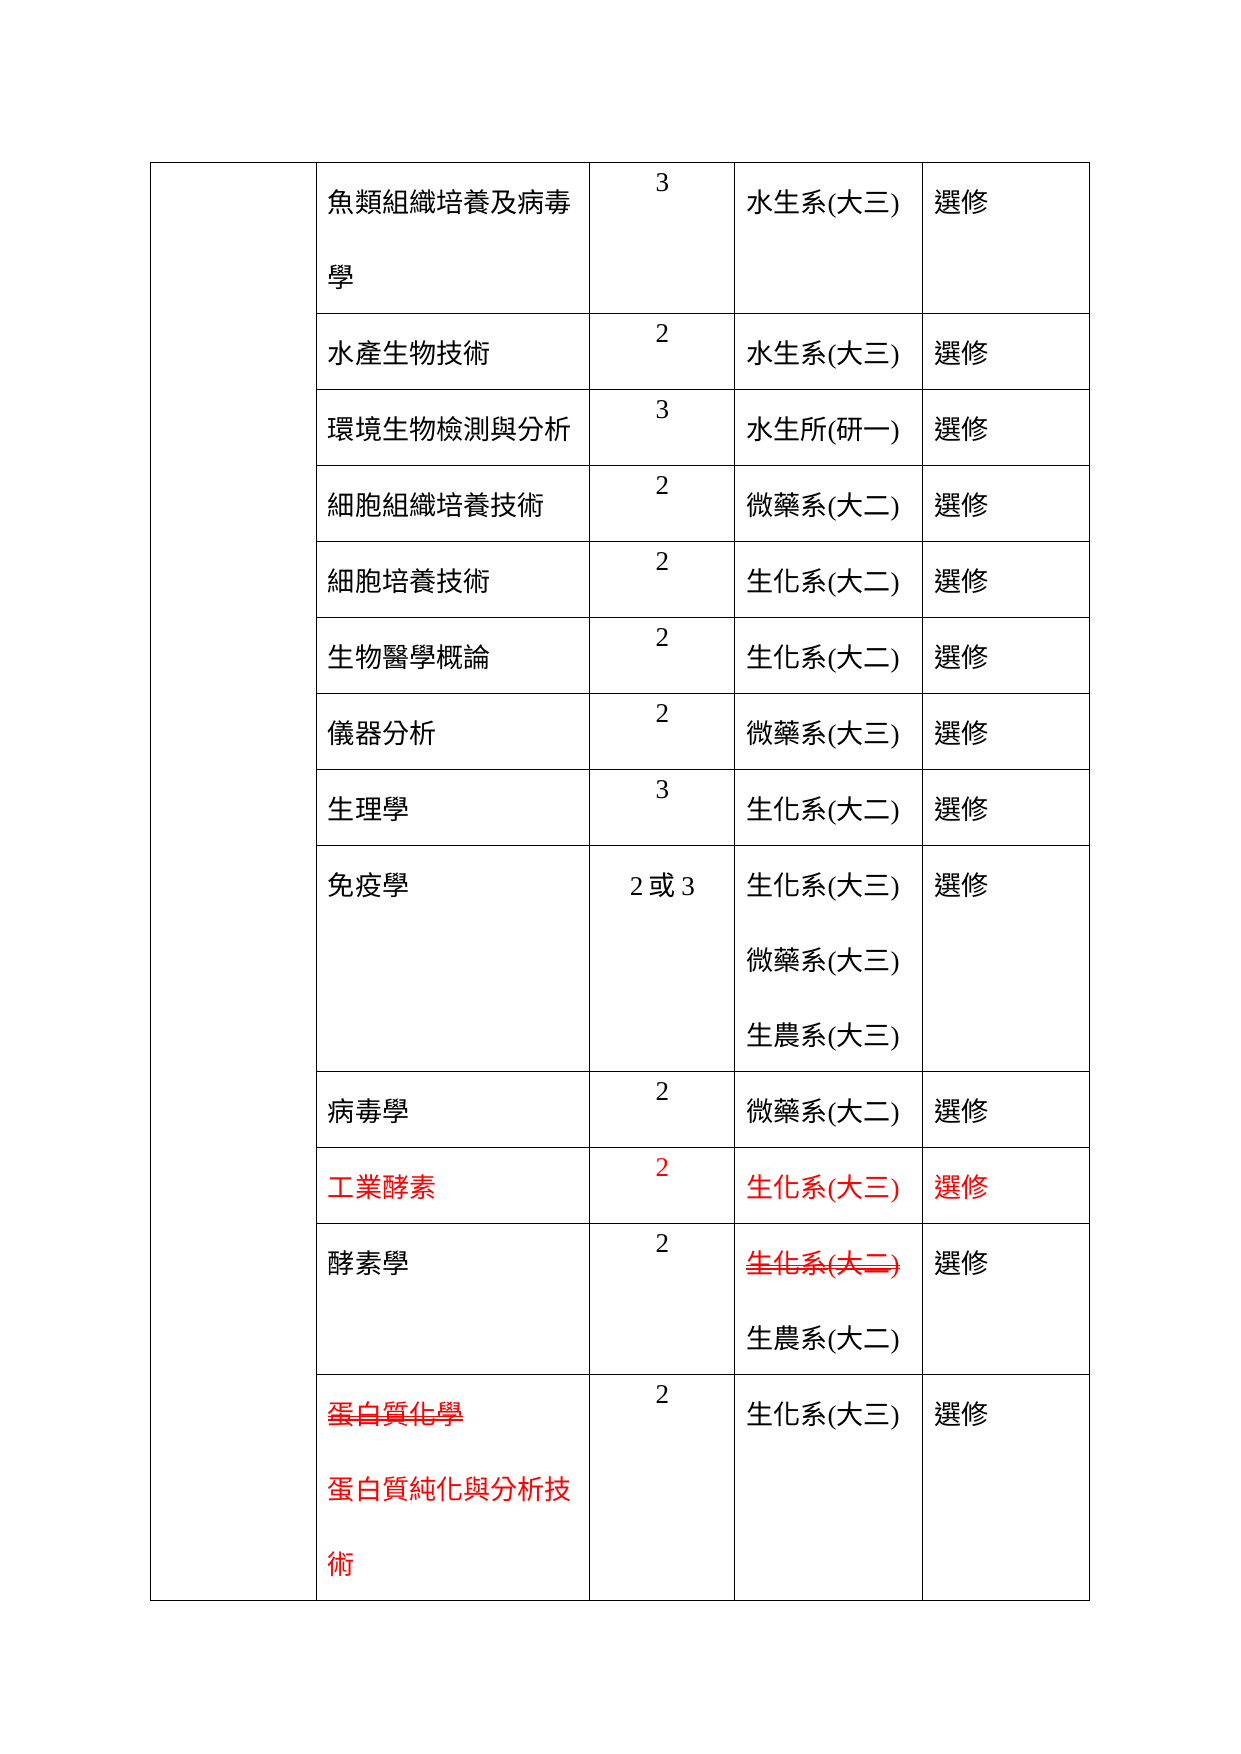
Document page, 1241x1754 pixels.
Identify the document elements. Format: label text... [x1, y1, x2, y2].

table_cell 選修 [923, 618, 1089, 693]
table_cell 選修 [923, 694, 1089, 769]
table_cell 選修 [923, 846, 1089, 1071]
table_cell 免疫學 [317, 846, 589, 1071]
table_cell 生化系(大三) [735, 1148, 922, 1223]
table_cell 2 [590, 542, 734, 617]
table_cell 微藥系(大二) [735, 1072, 922, 1147]
table_cell 儀器分析 [317, 694, 589, 769]
table_cell 2 [590, 694, 734, 769]
table_cell 魚類組織培養及病毒學 [317, 163, 589, 313]
table_cell 選修 [923, 542, 1089, 617]
table_cell 生化系(大三) [735, 1375, 922, 1600]
table_cell 細胞組織培養技術 [317, 466, 589, 541]
table_cell 生理學 [317, 770, 589, 845]
table_cell 2 [590, 1224, 734, 1374]
table_cell 3 [590, 770, 734, 845]
table_cell 水產生物技術 [317, 314, 589, 389]
table_cell 生化系(大二) [735, 618, 922, 693]
table_cell 2或3 [590, 846, 734, 1071]
table_cell 2 [590, 618, 734, 693]
table_cell 蛋白質化學 蛋白質純化與分析技術 [317, 1375, 589, 1600]
table_cell 微藥系(大三) [735, 694, 922, 769]
table_cell 選修 [923, 163, 1089, 313]
table_cell 2 [590, 314, 734, 389]
table_cell 3 [590, 390, 734, 465]
table_cell 2 [590, 466, 734, 541]
table_cell 生物醫學概論 [317, 618, 589, 693]
table_cell 選修 [923, 466, 1089, 541]
table_cell 細胞培養技術 [317, 542, 589, 617]
table_cell 病毒學 [317, 1072, 589, 1147]
table_cell 生化系(大二) 生農系(大二) [735, 1224, 922, 1374]
table_cell 3 [590, 163, 734, 313]
table_cell 生化系(大二) [735, 542, 922, 617]
table_cell 生化系(大二) [735, 770, 922, 845]
table_cell 生化系(大三) 微藥系(大三) 生農系(大三) [735, 846, 922, 1071]
table_cell 2 [590, 1148, 734, 1223]
table_cell 2 [590, 1375, 734, 1600]
table_cell 選修 [923, 1224, 1089, 1374]
table_cell 水生系(大三) [735, 314, 922, 389]
table_cell 選修 [923, 1375, 1089, 1600]
table_cell 酵素學 [317, 1224, 589, 1374]
table_cell 選修 [923, 314, 1089, 389]
table_cell 水生系(大三) [735, 163, 922, 313]
table_cell 水生所(研一) [735, 390, 922, 465]
table_cell 選修 [923, 390, 1089, 465]
table_cell 選修 [923, 1148, 1089, 1223]
table_cell 2 [590, 1072, 734, 1147]
table_cell 選修 [923, 770, 1089, 845]
table_cell 環境生物檢測與分析 [317, 390, 589, 465]
table_cell 微藥系(大二) [735, 466, 922, 541]
table_cell 選修 [923, 1072, 1089, 1147]
table_cell 工業酵素 [317, 1148, 589, 1223]
